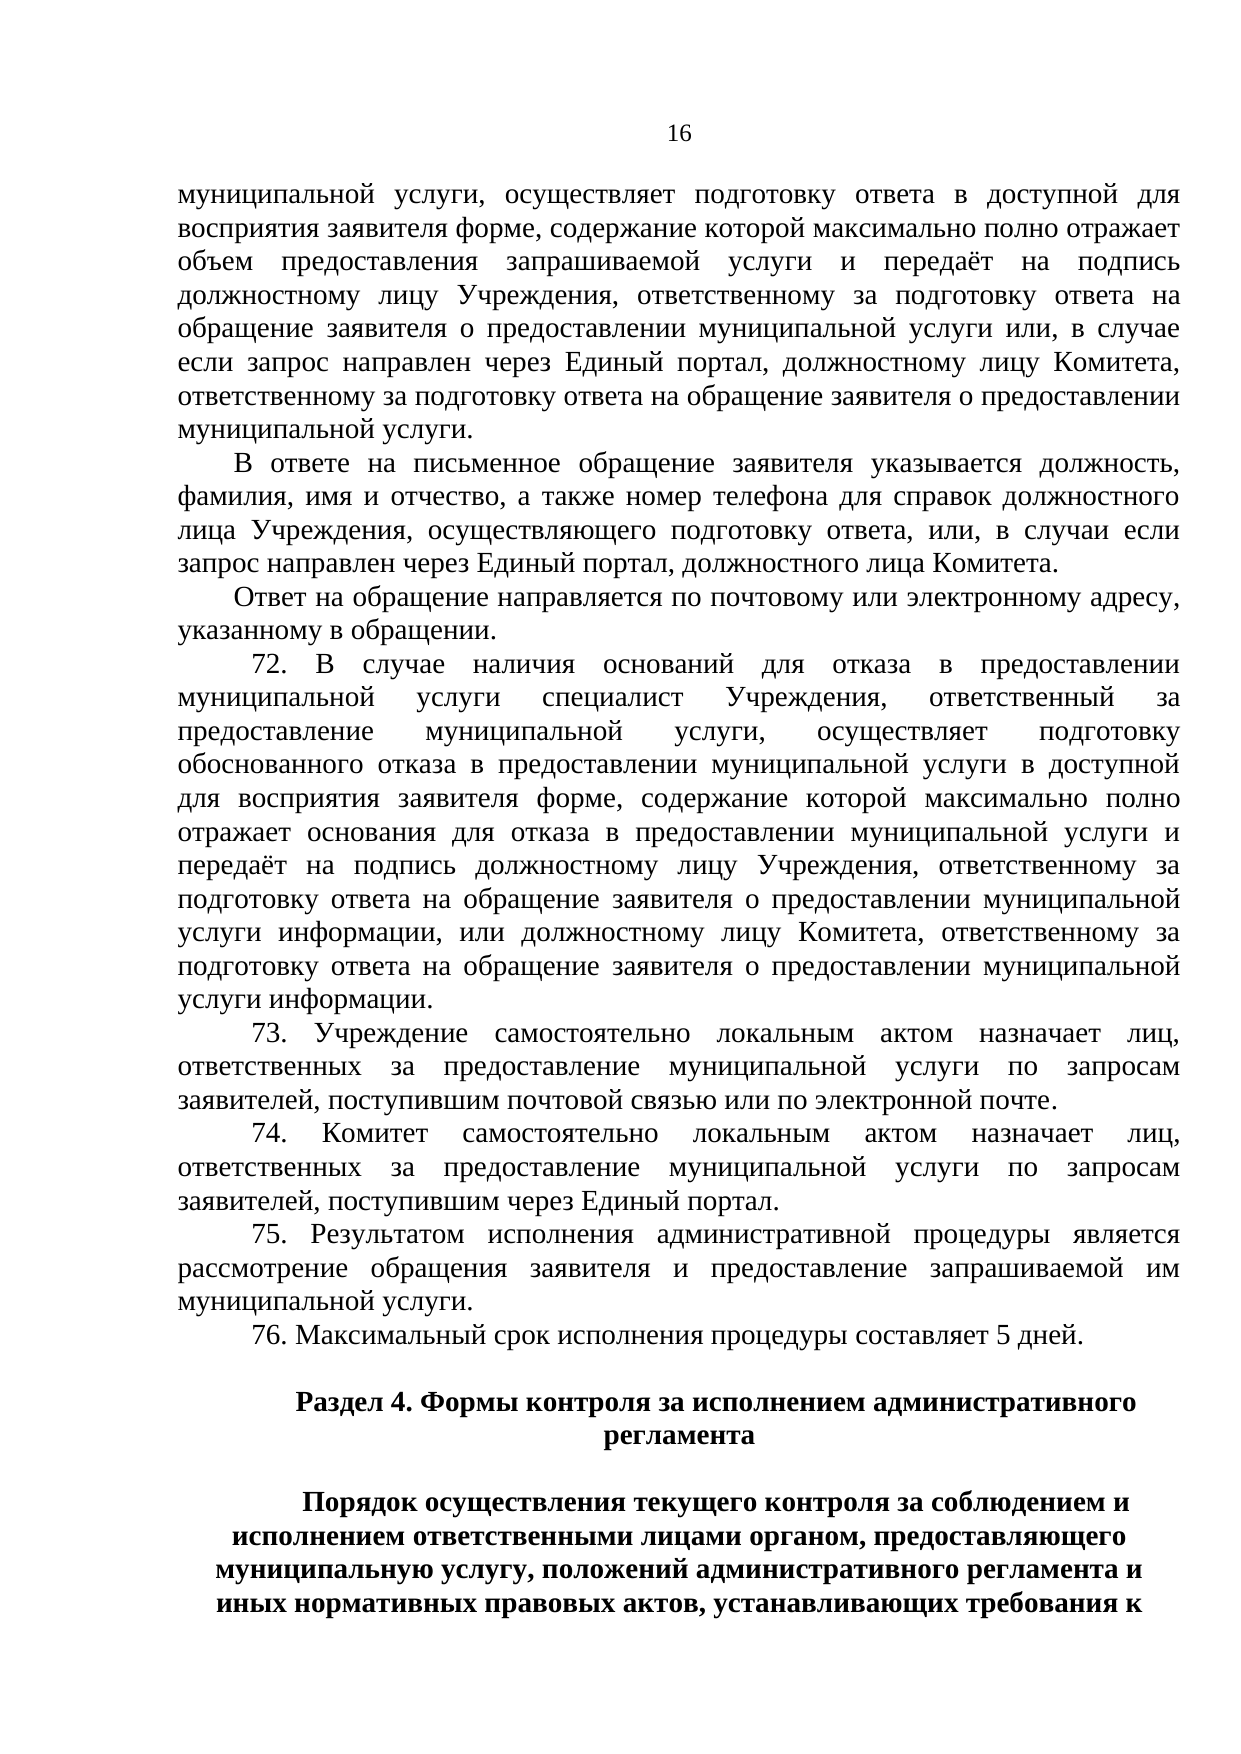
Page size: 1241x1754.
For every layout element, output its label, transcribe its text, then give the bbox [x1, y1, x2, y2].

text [177, 176, 1181, 445]
text Раздел 4. Формы контроля за исполнением административного регламента [177, 1384, 1181, 1451]
text 76. Максимальный срок исполнения процедуры составляет 5 дней. [177, 1317, 1181, 1350]
text 74. Комитет самостоятельно локальным актом назначает лиц, ответственных за предоставление муниципальной услуги по запросам заявителей, поступившим через Единый портал. [177, 1116, 1181, 1216]
text 73. Учреждение самостоятельно локальным актом назначает лиц, ответственных за предоставление муниципальной услуги по запросам заявителей, поступившим почтовой связью или по электронной почте. [177, 1015, 1181, 1116]
text В ответе на письменное обращение заявителя указывается должность, фамилия, имя и отчество, а также номер телефона для справок должностного лица Учреждения, осуществляющего подготовку ответа, или, в случаи если запрос направлен через Единый портал, должностного лица Комитета. [177, 445, 1181, 579]
text Ответ на обращение направляется по почтовому или электронному адресу, указанному в обращении. [177, 579, 1181, 646]
text 75. Результатом исполнения административной процедуры является рассмотрение обращения заявителя и предоставление запрашиваемой им муниципальной услуги. [177, 1216, 1181, 1317]
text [177, 1484, 1181, 1619]
text 72. В случае наличия оснований для отказа в предоставлении муниципальной услуги специалист Учреждения, ответственный за предоставление муниципальной услуги, осуществляет подготовку обоснованного отказа в предоставлении муниципальной услуги в доступной для восприятия заявителя форме, содержание которой максимально полно отражает основания для отказа в предоставлении муниципальной услуги и передаёт на подпись должностному лицу Учреждения, ответственному за подготовку ответа на обращение заявителя о предоставлении муниципальной услуги информации, или должностному лицу Комитета, ответственному за подготовку ответа на обращение заявителя о предоставлении муниципальной услуги информации. [177, 646, 1181, 1015]
